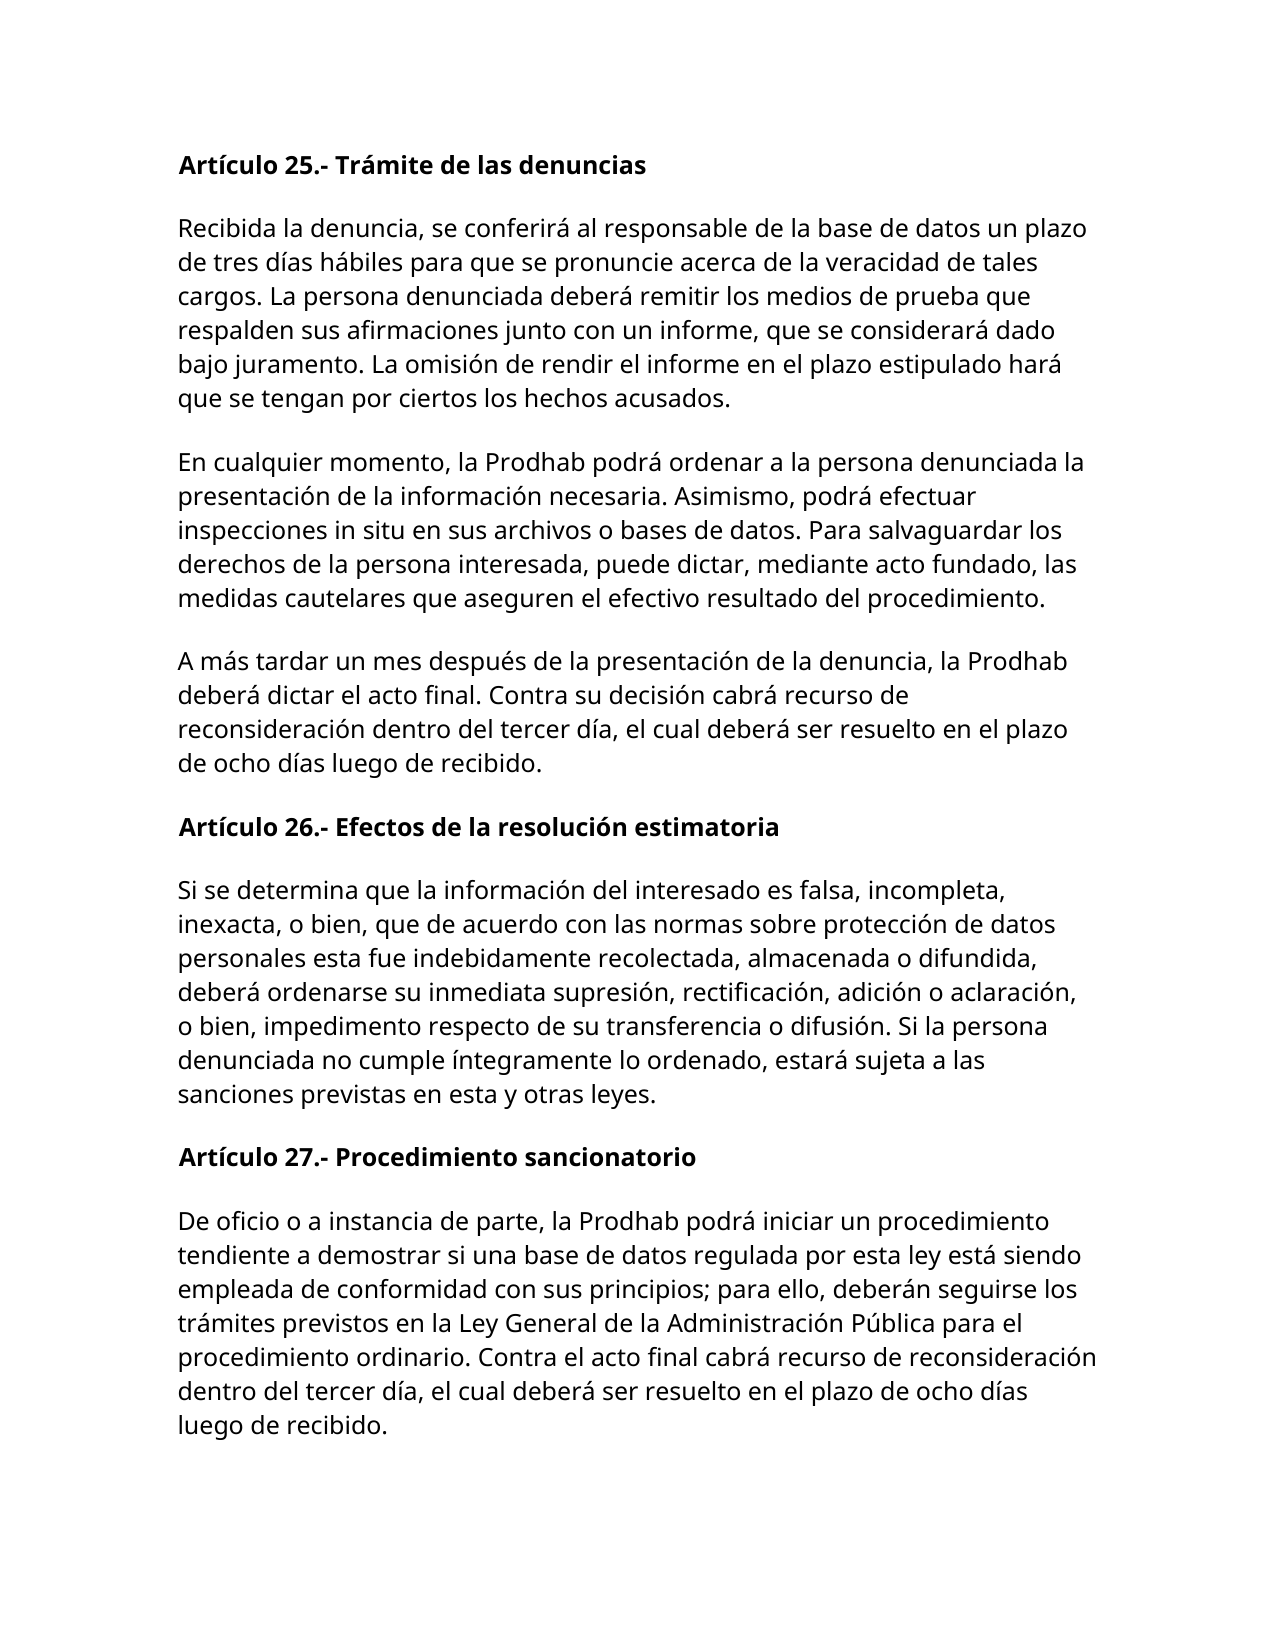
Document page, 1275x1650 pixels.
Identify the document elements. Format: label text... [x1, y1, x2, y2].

text Artículo 25.- Trámite de las denuncias [179, 148, 1096, 182]
text Artículo 27.- Procedimiento sancionatorio [179, 1140, 1096, 1174]
text Si se determina que la información del interesado es falsa, incompleta, inexacta, o bien, que de acuerdo con las normas sobre protección de datos personales esta fue indebidamente recolectada, almacenada o difundida, deberá ordenarse su inmediata supresión, rectificación, adición o aclaración, o bien, impedimento respecto de su transferencia o difusión. Si la persona denunciada no cumple íntegramente lo ordenado, estará sujeta a las sanciones previstas en esta y otras leyes. [177, 872, 1098, 1111]
text Recibida la denuncia, se conferirá al responsable de la base de datos un plazo de tres días hábiles para que se pronuncie acerca de la veracidad de tales cargos. La persona denunciada deberá remitir los medios de prueba que respalden sus afirmaciones junto con un informe, que se considerará dado bajo juramento. La omisión de rendir el informe en el plazo estipulado hará que se tengan por ciertos los hechos acusados. [177, 211, 1098, 415]
text A más tardar un mes después de la presentación de la denuncia, la Prodhab deberá dictar el acto final. Contra su decisión cabrá recurso de reconsideración dentro del tercer día, el cual deberá ser resuelto en el plazo de ocho días luego de recibido. [177, 644, 1098, 780]
text Artículo 26.- Efectos de la resolución estimatoria [179, 809, 1096, 843]
text De oficio o a instancia de parte, la Prodhab podrá iniciar un procedimiento tendiente a demostrar si una base de datos regulada por esta ley está siendo empleada de conformidad con sus principios; para ello, deberán seguirse los trámites previstos en la Ley General de la Administración Pública para el procedimiento ordinario. Contra el acto final cabrá recurso de reconsideración dentro del tercer día, el cual deberá ser resuelto en el plazo de ocho días luego de recibido. [177, 1203, 1098, 1442]
text En cualquier momento, la Prodhab podrá ordenar a la persona denunciada la presentación de la información necesaria. Asimismo, podrá efectuar inspecciones in situ en sus archivos o bases de datos. Para salvaguardar los derechos de la persona interesada, puede dictar, mediante acto fundado, las medidas cautelares que aseguren el efectivo resultado del procedimiento. [177, 444, 1098, 615]
